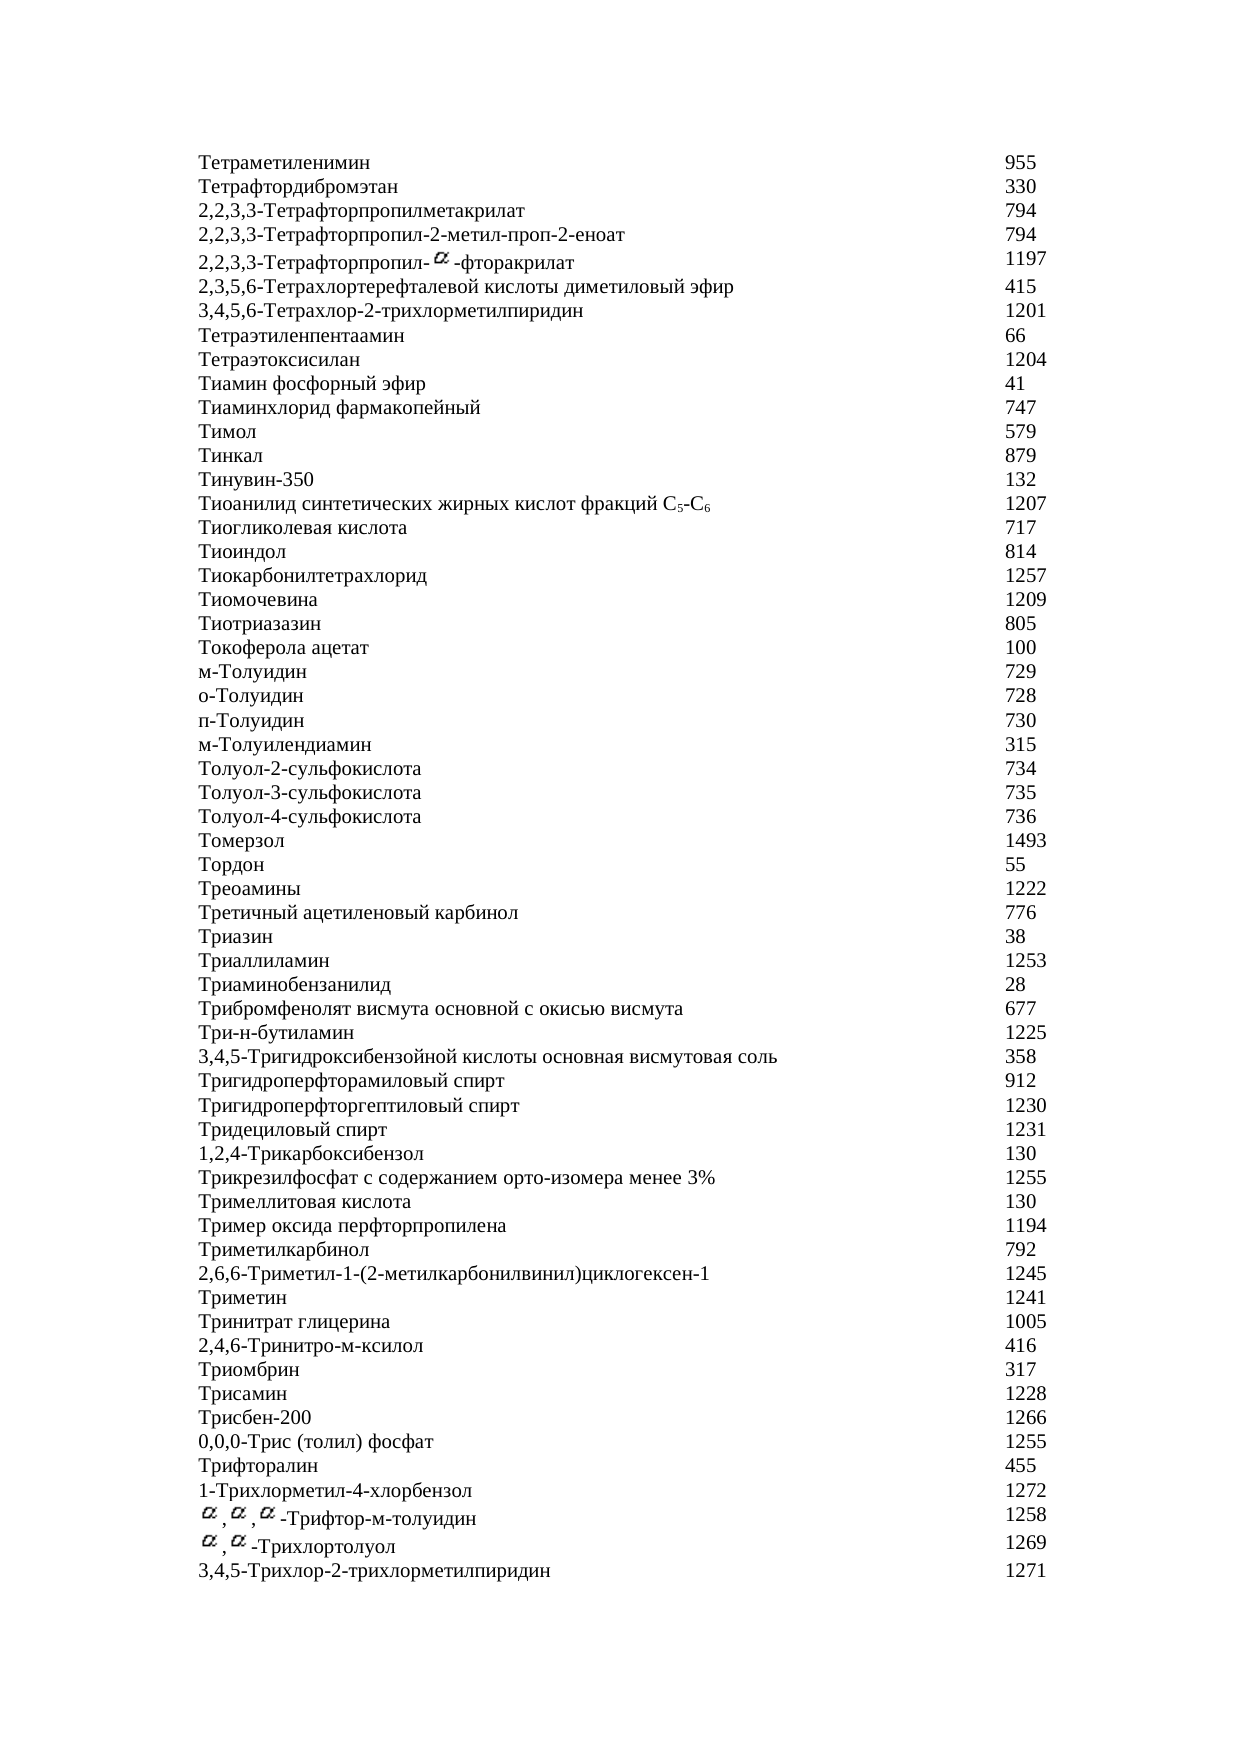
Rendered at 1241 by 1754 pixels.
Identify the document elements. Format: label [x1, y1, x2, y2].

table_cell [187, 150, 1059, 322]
picture [430, 246, 454, 270]
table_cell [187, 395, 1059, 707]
picture [227, 1501, 251, 1525]
picture [256, 1501, 280, 1525]
picture [198, 1529, 222, 1553]
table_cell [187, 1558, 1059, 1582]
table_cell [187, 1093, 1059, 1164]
picture [227, 1529, 251, 1553]
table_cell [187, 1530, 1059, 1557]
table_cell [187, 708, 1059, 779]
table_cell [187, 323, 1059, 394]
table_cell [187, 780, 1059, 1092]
picture [198, 1501, 222, 1525]
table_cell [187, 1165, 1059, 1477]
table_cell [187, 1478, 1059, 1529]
